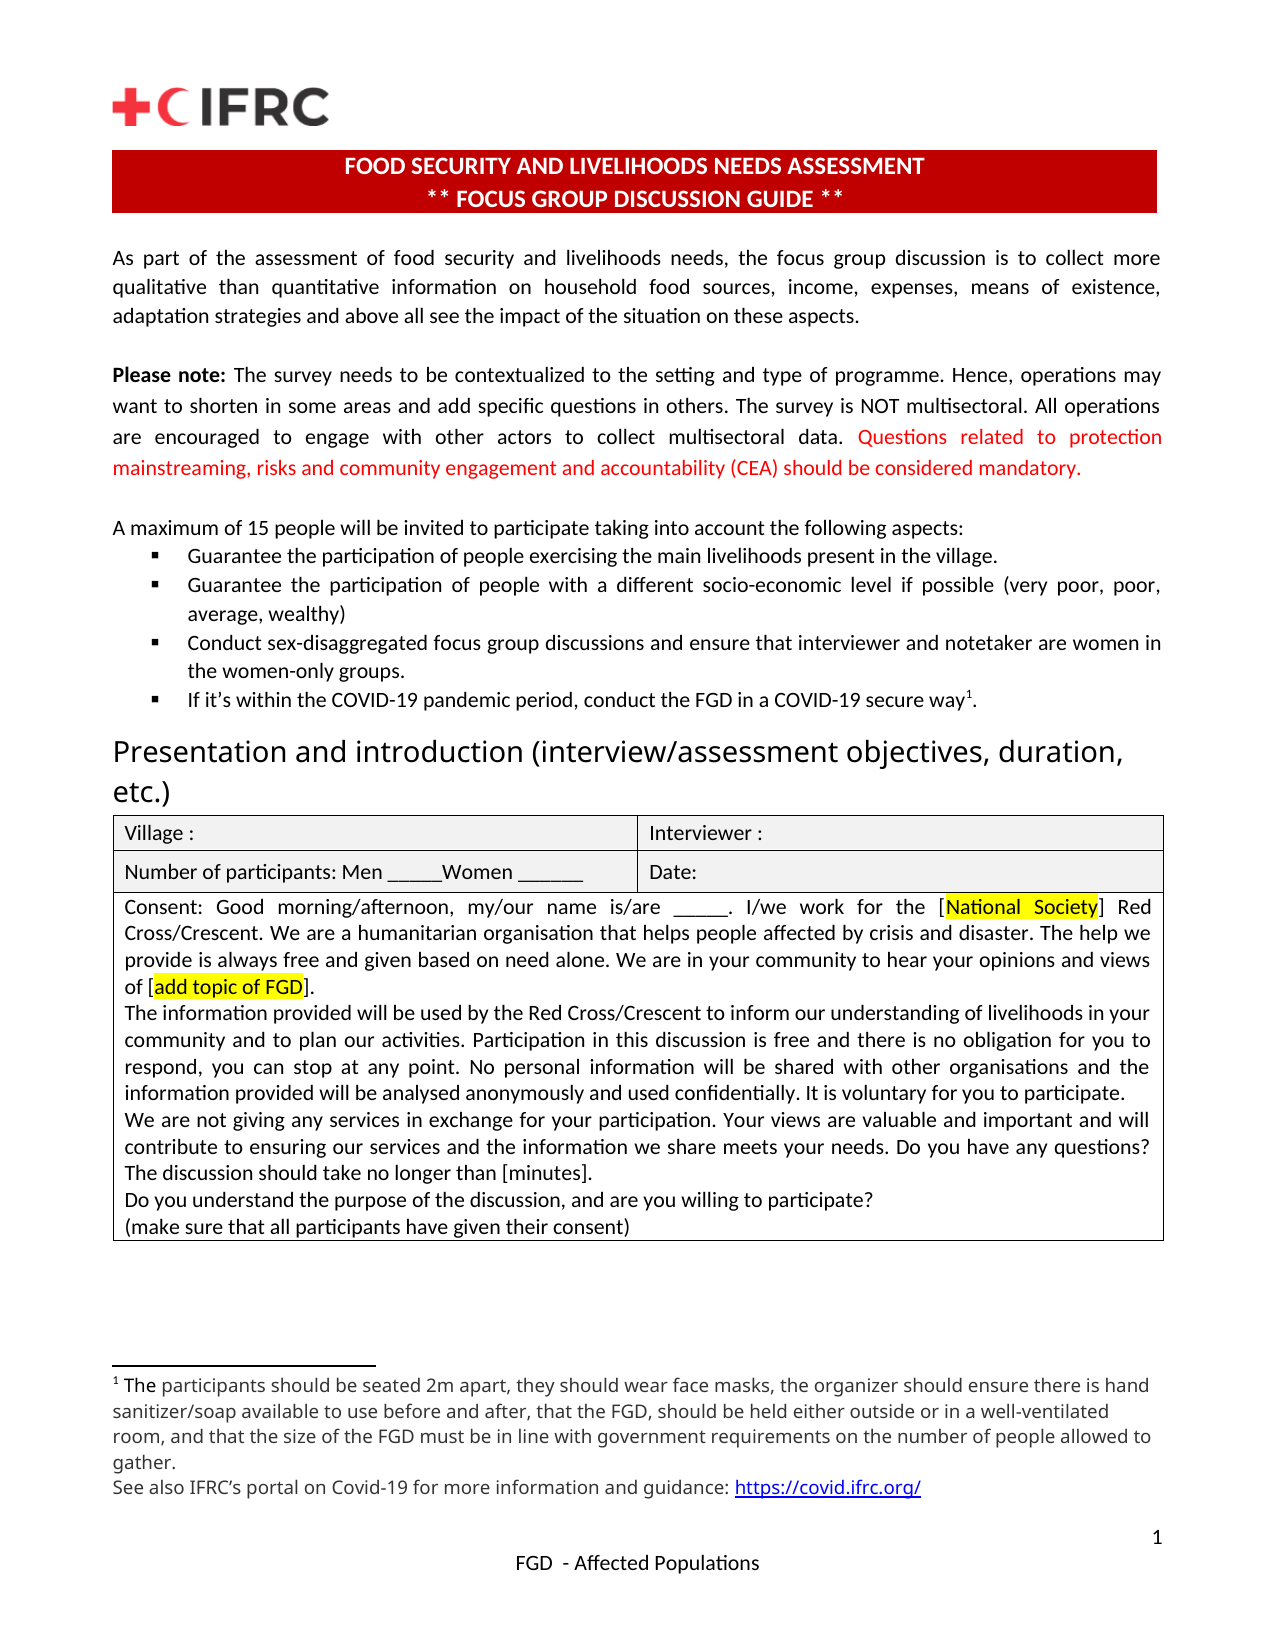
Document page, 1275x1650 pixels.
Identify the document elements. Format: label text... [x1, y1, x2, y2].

text FOOD SECURITY AND LIVELIHOODS NEEDS ASSESSMENT [112, 150, 1157, 181]
table_cell Consent: Good morning/afternoon, my/our name is/are _____. I/we work for the [National Society] Red Cross/Crescent. We are a humanitarian organisation that helps people affected by crisis and disaster. The help we provide is always free and given based on need alone. We are in your community to hear your opinions and views of [add topic of FGD]. The information provided will be used by the Red Cross/Crescent to inform our understanding of livelihoods in your community and to plan our activities. Participation in this discussion is free and there is no obligation for you to respond, you can stop at any point. No personal information will be shared with other organisations and the information provided will be analysed anonymously and used confidentially. It is voluntary for you to participate. We are not giving any services in exchange for your participation. Your views are valuable and important and will contribute to ensuring our services and the information we share meets your needs. Do you have any questions? The discussion should take no longer than [minutes]. Do you understand the purpose of the discussion, and are you willing to participate? (make sure that all participants have given their consent) [114, 893, 1163, 1239]
text Please note: The survey needs to be contextualized to the setting and type of programme. Hence, operations may want to shorten in some areas and add specific questions in others. The survey is NOT multisectoral. All operations are encouraged to engage with other actors to collect multisectoral data. Questions related to protection mainstreaming, risks and community engagement and accountability (CEA) should be considered mandatory. [112, 362, 1162, 481]
list Guarantee the participation of people exercising the main livelihoods present in the village. [150, 542, 1162, 569]
list Conduct sex-disaggregated focus group discussions and ensure that interviewer and notetaker are women in the women-only groups. [150, 629, 1162, 684]
list Guarantee the participation of people with a different socio-economic level if possible (very poor, poor, average, wealthy) [150, 571, 1162, 627]
table_header Interviewer : [638, 816, 1163, 849]
text ** FOCUS GROUP DISCUSSION GUIDE ** [112, 183, 1157, 213]
subtitle Presentation and introduction (interview/assessment objectives, duration, etc.) [112, 732, 1162, 811]
text As part of the assessment of food security and livelihoods needs, the focus group discussion is to collect more qualitative than quantitative information on household food sources, income, expenses, means of existence, adaptation strategies and above all see the impact of the situation on these aspects. [112, 244, 1162, 329]
table_header Village : [114, 816, 637, 849]
table_cell Number of participants: Men _____Women ______ [114, 851, 637, 892]
picture [112, 87, 329, 126]
text A maximum of 15 people will be invited to participate taking into account the following aspects: [112, 514, 1162, 540]
table_cell Date: [638, 851, 1163, 892]
list If it’s within the COVID-19 pandemic period, conduct the FGD in a COVID-19 secure way. [150, 686, 1162, 713]
